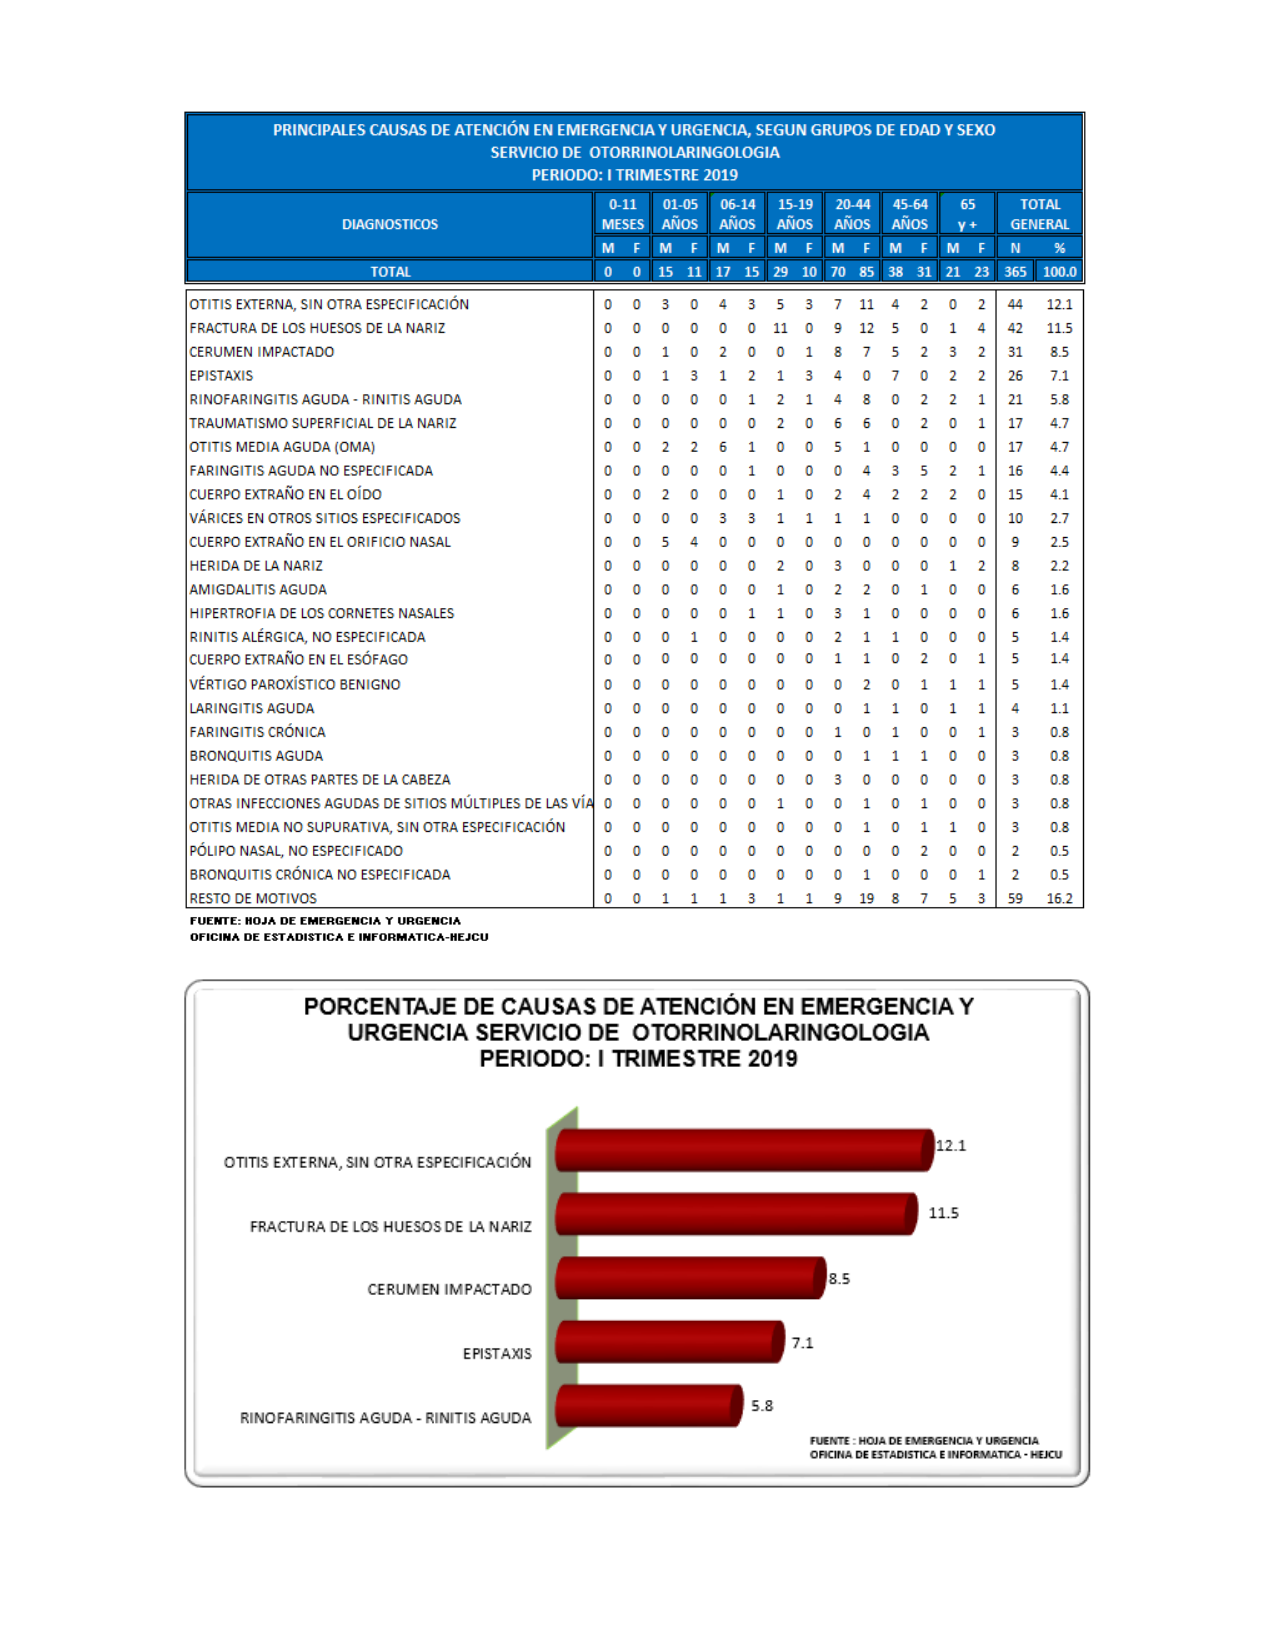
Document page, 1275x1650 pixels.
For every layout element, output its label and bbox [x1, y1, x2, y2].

picture [177, 969, 1098, 1500]
picture [177, 103, 1098, 951]
